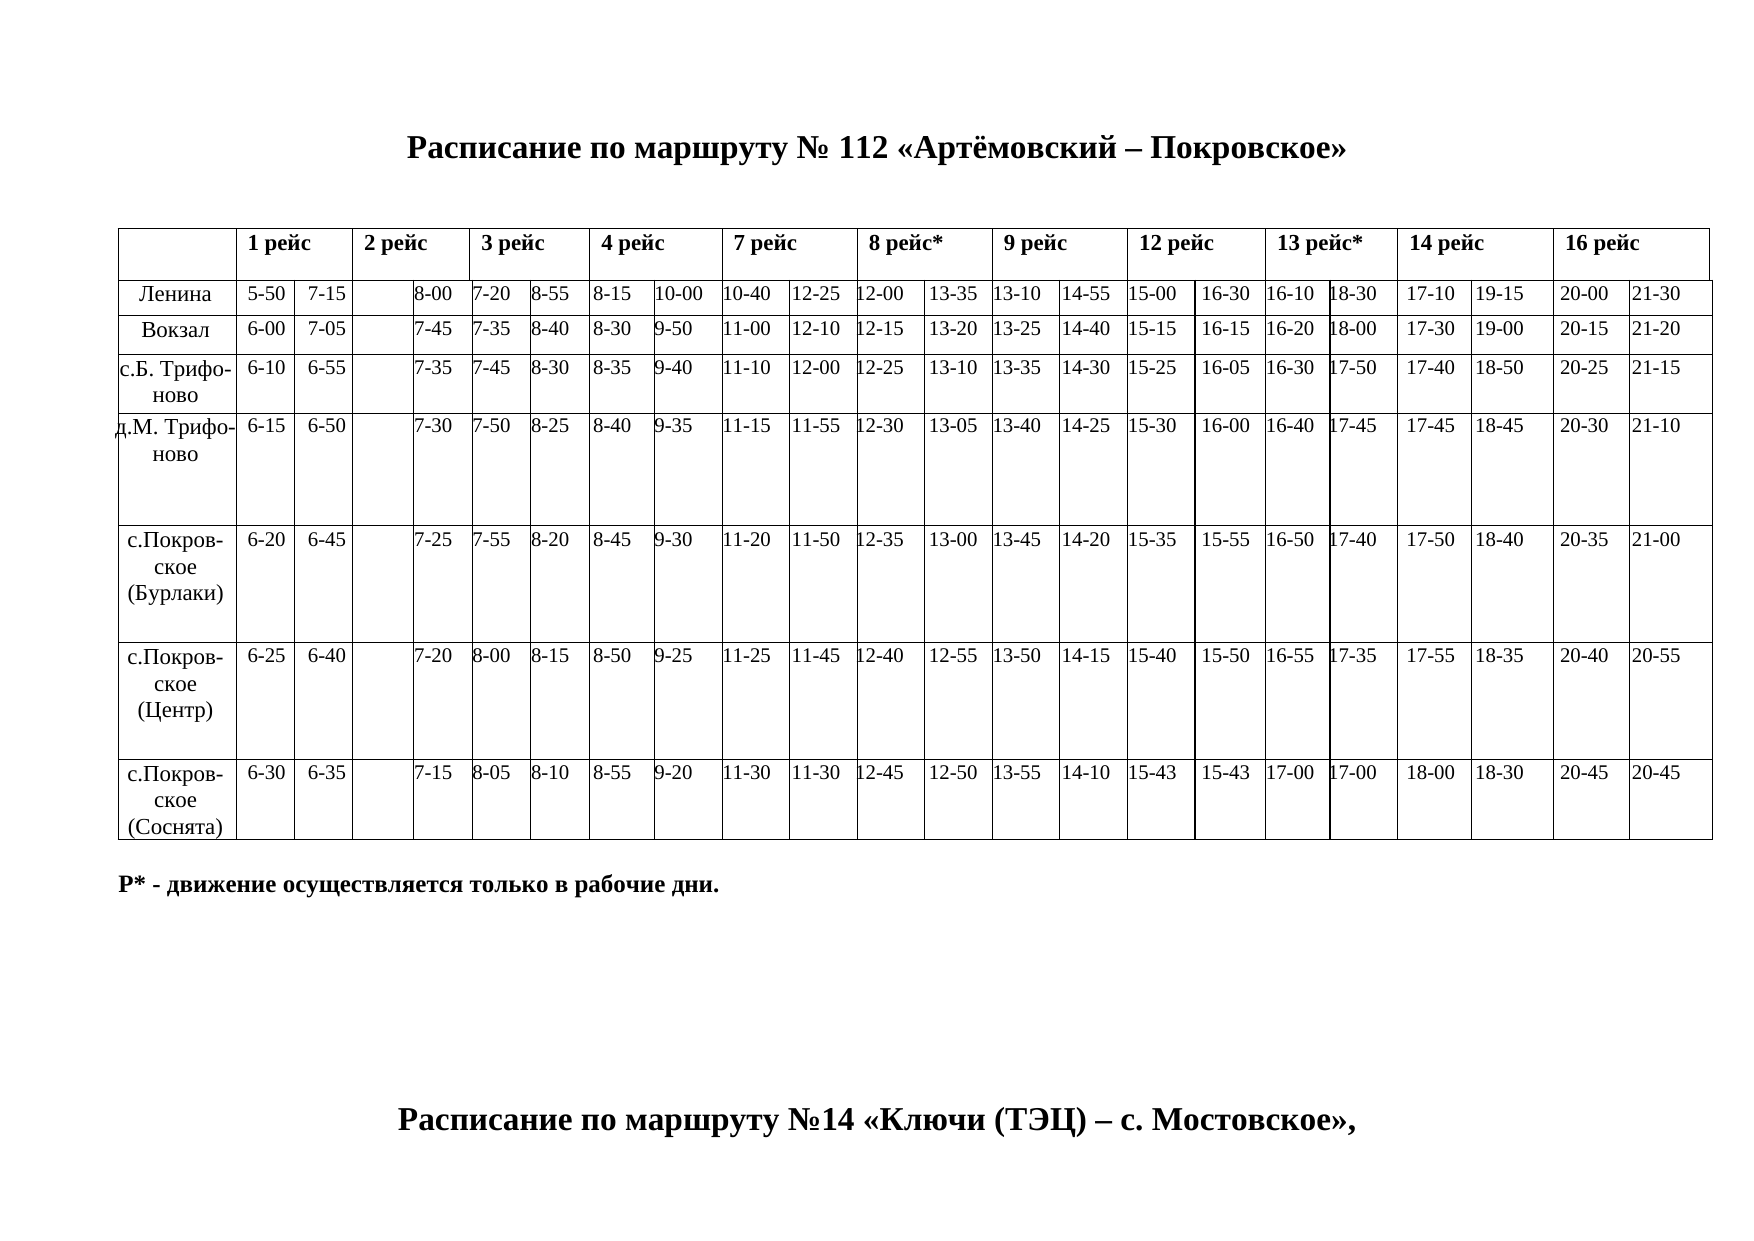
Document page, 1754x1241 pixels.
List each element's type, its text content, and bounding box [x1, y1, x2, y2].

table_cell 17-30 [1398, 316, 1471, 353]
table_header 7 рейс [723, 229, 857, 279]
table_cell 12-00 [858, 281, 924, 315]
table_cell 9-35 [655, 414, 722, 525]
table_cell 8-05 [473, 760, 530, 839]
table_cell 16-15 [1196, 316, 1265, 353]
table_cell 17-00 [1331, 760, 1397, 839]
table_cell 18-00 [1398, 760, 1471, 839]
table_cell 18-30 [1472, 760, 1553, 839]
table_cell 12-55 [925, 643, 992, 759]
table_cell 21-00 [1630, 526, 1712, 642]
table_cell Ленина [119, 281, 236, 315]
table_cell 8-25 [531, 414, 589, 525]
table_cell 21-30 [1630, 281, 1712, 315]
table_cell 12-35 [858, 526, 924, 642]
table_cell 8-55 [531, 281, 589, 315]
table_cell 12-15 [858, 316, 924, 353]
table_header [119, 229, 236, 279]
table_cell 8-15 [590, 281, 654, 315]
table_cell 7-15 [414, 760, 472, 839]
table_cell 15-25 [1128, 355, 1194, 412]
table_cell 7-20 [414, 643, 472, 759]
table_cell 6-35 [295, 760, 352, 839]
table_cell 12-00 [790, 355, 857, 412]
table_cell с.Покров-ское (Бурлаки) [119, 526, 236, 642]
table_cell 9-40 [655, 355, 722, 412]
table_cell 12-45 [858, 760, 924, 839]
table_header 16 рейс [1554, 229, 1709, 279]
table_cell 13-55 [993, 760, 1059, 839]
table_cell 17-45 [1398, 414, 1471, 525]
table_cell 5-50 [237, 281, 294, 315]
table_cell с.Покров-ское (Соснята) [119, 760, 236, 839]
table_cell 6-40 [295, 643, 352, 759]
table_cell 14-10 [1060, 760, 1127, 839]
text Расписание по маршруту №14 «Ключи (ТЭЦ) – с. Мостовское», [118, 1099, 1636, 1137]
table_cell [353, 526, 413, 642]
table_cell 10-40 [723, 281, 789, 315]
table_cell 12-10 [790, 316, 857, 353]
table_cell 7-45 [473, 355, 530, 412]
table_cell 15-50 [1196, 643, 1265, 759]
table_header 9 рейс [993, 229, 1127, 279]
table_cell 21-10 [1630, 414, 1712, 525]
table_cell 12-40 [858, 643, 924, 759]
table_cell 8-20 [531, 526, 589, 642]
table_cell 18-35 [1472, 643, 1553, 759]
table_cell 13-20 [925, 316, 992, 353]
table_cell 15-43 [1196, 760, 1265, 839]
table_cell 6-50 [295, 414, 352, 525]
table_cell 7-25 [414, 526, 472, 642]
table_cell 8-40 [531, 316, 589, 353]
table_cell 17-55 [1398, 643, 1471, 759]
table_cell с.Б. Трифо-ново [119, 355, 236, 412]
table_cell 20-45 [1554, 760, 1629, 839]
table_cell 17-50 [1398, 526, 1471, 642]
table_cell 12-25 [790, 281, 857, 315]
table_cell 11-15 [723, 414, 789, 525]
table_cell 16-30 [1196, 281, 1265, 315]
table_header 8 рейс* [858, 229, 992, 279]
table_cell 13-25 [993, 316, 1059, 353]
table_cell 8-45 [590, 526, 654, 642]
table_cell 21-15 [1630, 355, 1712, 412]
table_cell 6-30 [237, 760, 294, 839]
table_cell [353, 414, 413, 525]
table_cell 19-15 [1472, 281, 1553, 315]
table_cell 13-10 [993, 281, 1059, 315]
table_cell 18-45 [1472, 414, 1553, 525]
table_cell 15-35 [1128, 526, 1194, 642]
table_cell 21-20 [1630, 316, 1712, 353]
table_cell 16-50 [1266, 526, 1329, 642]
table_cell 19-00 [1472, 316, 1553, 353]
table_cell [353, 760, 413, 839]
table_cell 20-35 [1554, 526, 1629, 642]
table_cell 7-35 [414, 355, 472, 412]
table_cell 20-25 [1554, 355, 1629, 412]
table_cell с.Покров-ское (Центр) [119, 643, 236, 759]
table_cell 8-15 [531, 643, 589, 759]
table_cell 8-00 [414, 281, 472, 315]
table_cell 11-45 [790, 643, 857, 759]
table_cell 17-10 [1398, 281, 1471, 315]
table_cell 17-45 [1331, 414, 1397, 525]
table_cell 7-20 [473, 281, 530, 315]
table_header 1 рейс [237, 229, 352, 279]
table_cell 12-25 [858, 355, 924, 412]
table_header 2 рейс [353, 229, 469, 279]
table_cell 16-40 [1266, 414, 1329, 525]
table_cell 13-45 [993, 526, 1059, 642]
table_cell 8-55 [590, 760, 654, 839]
table_cell 15-00 [1128, 281, 1194, 315]
table_header 13 рейс* [1266, 229, 1397, 279]
table_cell 6-10 [237, 355, 294, 412]
table_cell 13-05 [925, 414, 992, 525]
table_cell 11-10 [723, 355, 789, 412]
table_cell 14-15 [1060, 643, 1127, 759]
table_cell 11-30 [790, 760, 857, 839]
table_cell 14-20 [1060, 526, 1127, 642]
table_cell 6-00 [237, 316, 294, 353]
table_cell 11-00 [723, 316, 789, 353]
table_cell 14-25 [1060, 414, 1127, 525]
table_cell 18-50 [1472, 355, 1553, 412]
table_cell 7-30 [414, 414, 472, 525]
table_cell 17-35 [1331, 643, 1397, 759]
table_cell 16-55 [1266, 643, 1329, 759]
table_cell 17-00 [1266, 760, 1329, 839]
table_cell 18-40 [1472, 526, 1553, 642]
table_cell 12-30 [858, 414, 924, 525]
table_cell д.М. Трифо-ново [119, 414, 236, 525]
table_cell 9-25 [655, 643, 722, 759]
table_cell 13-00 [925, 526, 992, 642]
table_cell 7-50 [473, 414, 530, 525]
table_cell [353, 643, 413, 759]
table_cell 17-40 [1398, 355, 1471, 412]
table_cell 13-50 [993, 643, 1059, 759]
table_cell 7-55 [473, 526, 530, 642]
text Расписание по маршруту № 112 «Артёмовский – Покровское» [118, 127, 1636, 166]
table_cell 16-00 [1196, 414, 1265, 525]
table_cell 7-45 [414, 316, 472, 353]
table_header 14 рейс [1398, 229, 1553, 279]
table_header 4 рейс [590, 229, 722, 279]
table_cell Вокзал [119, 316, 236, 353]
table_cell 6-45 [295, 526, 352, 642]
table_cell 11-50 [790, 526, 857, 642]
text Р* - движение осуществляется только в рабочие дни. [118, 869, 1636, 898]
table_cell 20-40 [1554, 643, 1629, 759]
table_cell 16-10 [1266, 281, 1329, 315]
table_cell 15-15 [1128, 316, 1194, 353]
table_header 3 рейс [470, 229, 589, 279]
table_cell 20-15 [1554, 316, 1629, 353]
table_cell 9-50 [655, 316, 722, 353]
table_cell 11-25 [723, 643, 789, 759]
table_cell 16-05 [1196, 355, 1265, 412]
table_cell 6-20 [237, 526, 294, 642]
table_cell 8-00 [473, 643, 530, 759]
table_cell [353, 355, 413, 412]
table_cell 8-50 [590, 643, 654, 759]
table_cell 6-25 [237, 643, 294, 759]
table_cell 11-20 [723, 526, 789, 642]
table_cell 18-30 [1331, 281, 1397, 315]
table_cell 17-50 [1331, 355, 1397, 412]
table_cell 9-30 [655, 526, 722, 642]
table_cell [353, 316, 413, 353]
table_cell 8-30 [590, 316, 654, 353]
table_header 12 рейс [1128, 229, 1265, 279]
table_cell 12-50 [925, 760, 992, 839]
table_cell 20-00 [1554, 281, 1629, 315]
table_cell 15-40 [1128, 643, 1194, 759]
table_cell 15-43 [1128, 760, 1194, 839]
table_cell 14-55 [1060, 281, 1127, 315]
table_cell 7-15 [295, 281, 352, 315]
table_cell 13-40 [993, 414, 1059, 525]
table_cell [353, 281, 413, 315]
table_cell 20-30 [1554, 414, 1629, 525]
table_cell 14-40 [1060, 316, 1127, 353]
table_cell 15-30 [1128, 414, 1194, 525]
table_cell 20-45 [1630, 760, 1712, 839]
table_cell 16-20 [1266, 316, 1329, 353]
table_cell 8-40 [590, 414, 654, 525]
table_cell 7-35 [473, 316, 530, 353]
table_cell 11-55 [790, 414, 857, 525]
table_cell 8-10 [531, 760, 589, 839]
table_cell 8-35 [590, 355, 654, 412]
table_cell 14-30 [1060, 355, 1127, 412]
table_cell 13-35 [925, 281, 992, 315]
table_cell 17-40 [1331, 526, 1397, 642]
table_cell 18-00 [1331, 316, 1397, 353]
table_cell 10-00 [655, 281, 722, 315]
table_cell 13-10 [925, 355, 992, 412]
table_cell 15-55 [1196, 526, 1265, 642]
table_cell 6-15 [237, 414, 294, 525]
table_cell 8-30 [531, 355, 589, 412]
table_cell 7-05 [295, 316, 352, 353]
table_cell 16-30 [1266, 355, 1329, 412]
table_cell 6-55 [295, 355, 352, 412]
table_cell 20-55 [1630, 643, 1712, 759]
table_cell 13-35 [993, 355, 1059, 412]
table_cell 11-30 [723, 760, 789, 839]
table_cell 9-20 [655, 760, 722, 839]
